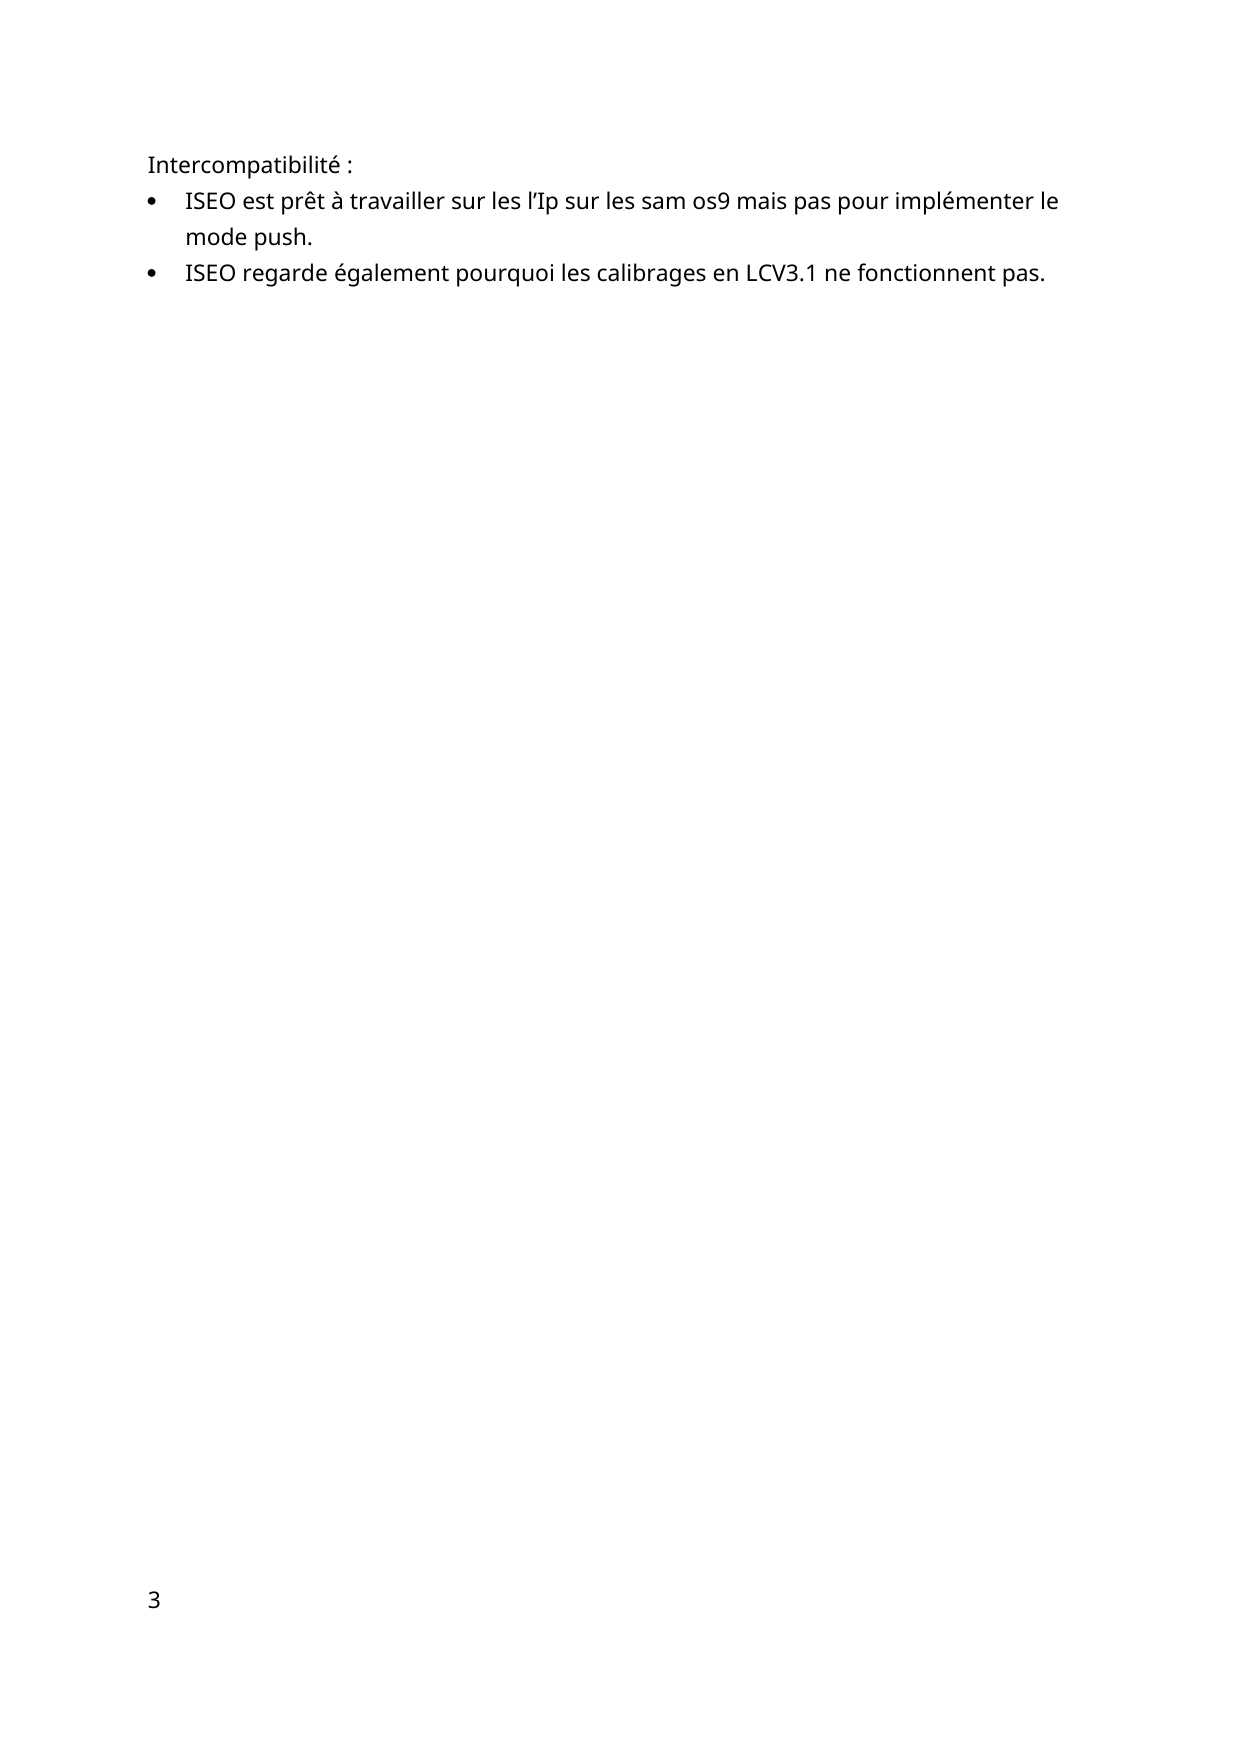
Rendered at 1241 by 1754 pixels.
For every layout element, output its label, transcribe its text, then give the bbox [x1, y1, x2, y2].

text Intercompatibilité : [148, 149, 1093, 180]
text ISEO regarde également pourquoi les calibrages en LCV3.1 ne fonctionnent pas. [148, 256, 1093, 288]
text ISEO est prêt à travailler sur les l’Ip sur les sam os9 mais pas pour implémenter le mode push. [148, 184, 1093, 252]
